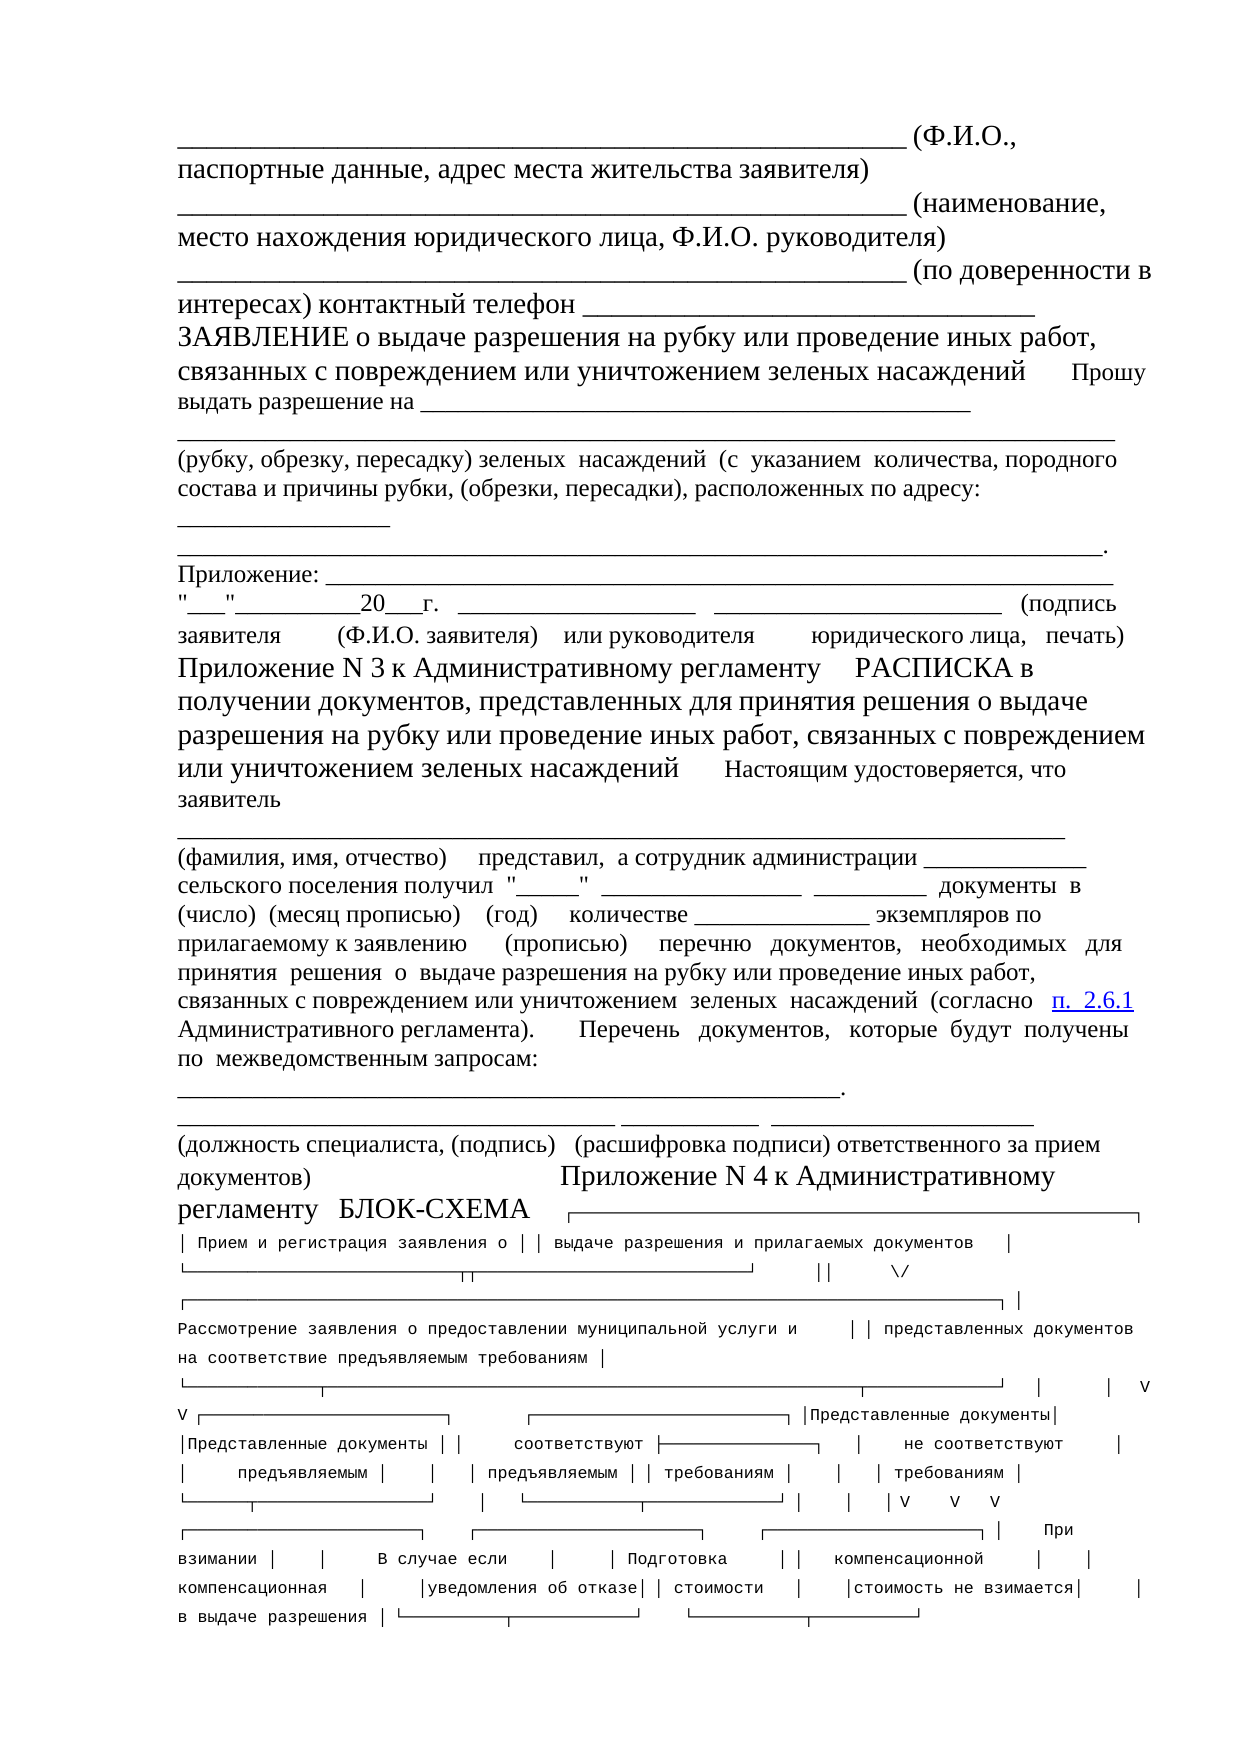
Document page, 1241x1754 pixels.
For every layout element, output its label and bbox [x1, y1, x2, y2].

text [177, 118, 1152, 1627]
